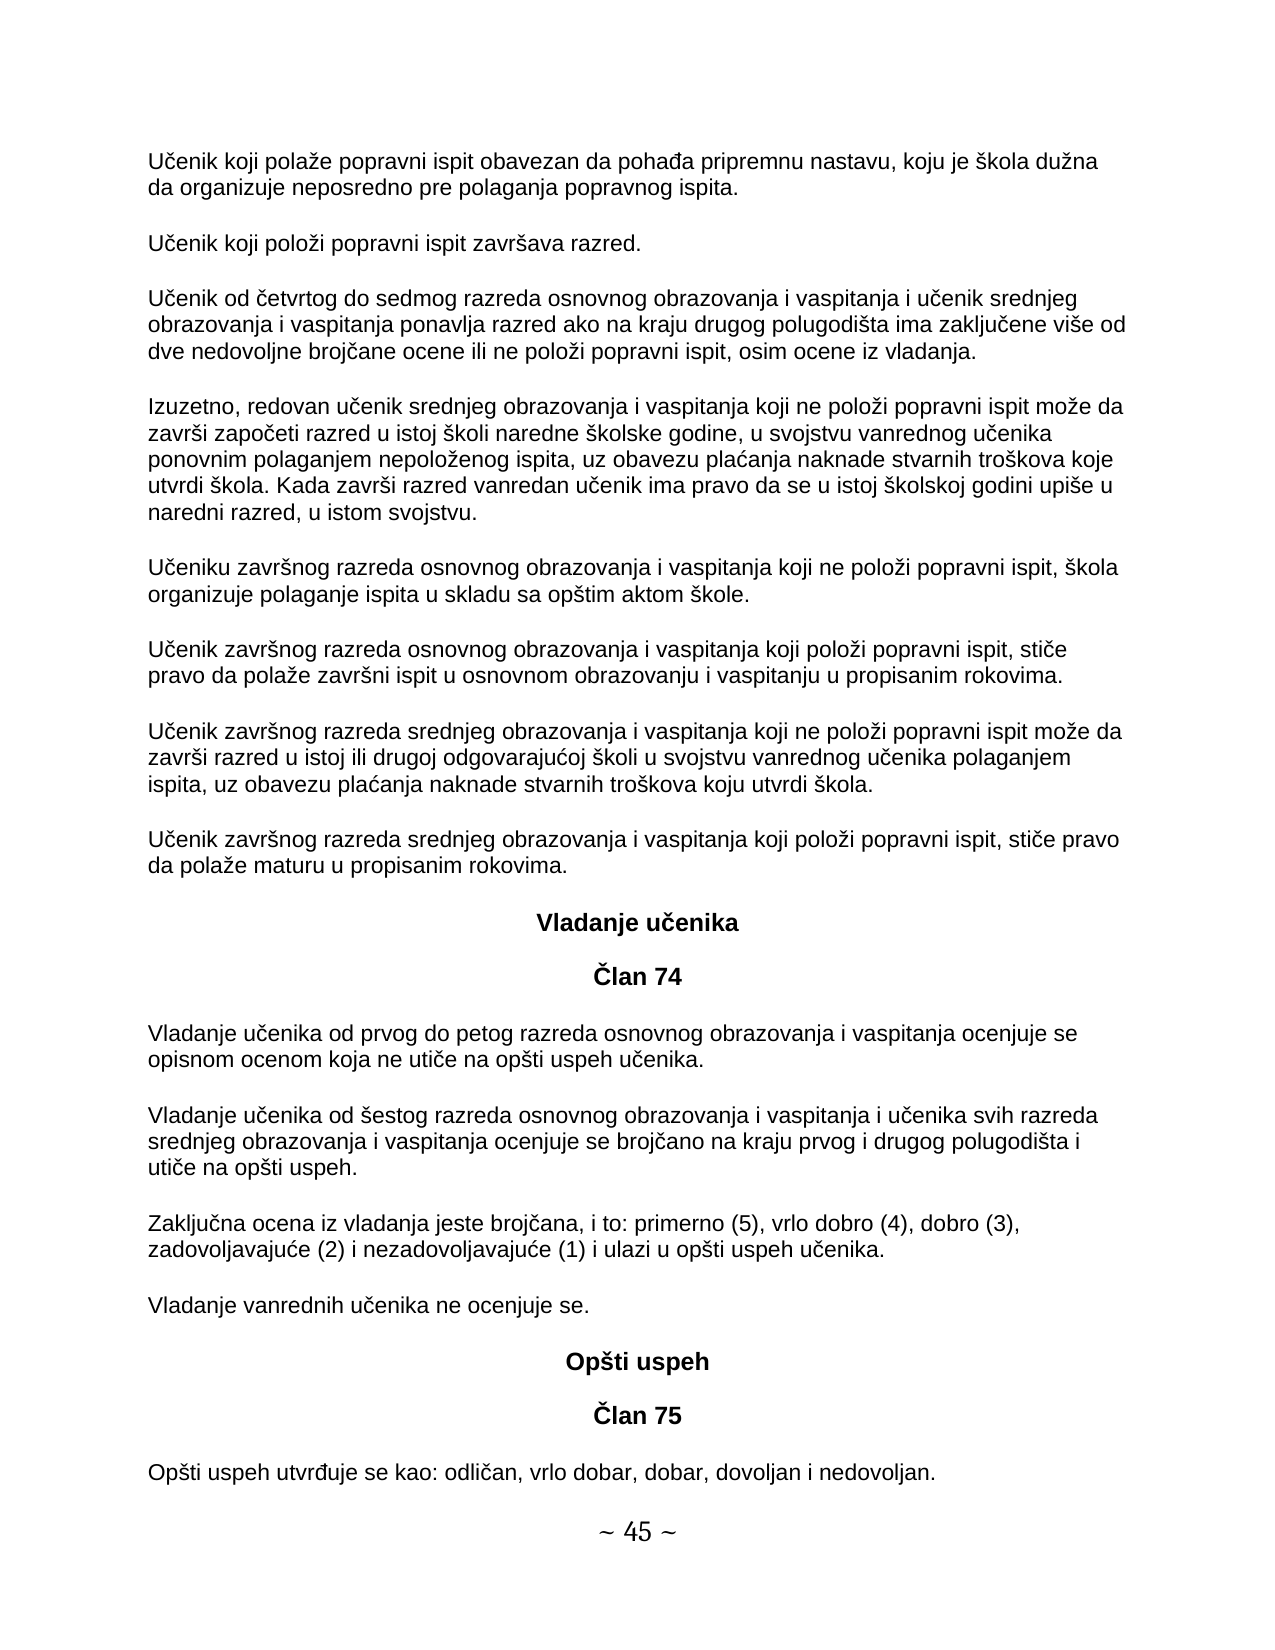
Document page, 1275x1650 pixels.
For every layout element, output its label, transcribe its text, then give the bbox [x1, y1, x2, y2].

text Član 74 [148, 962, 1127, 991]
text Učenik od četvrtog do sedmog razreda osnovnog obrazovanja i vaspitanja i učenik srednjeg obrazovanja i vaspitanja ponavlja razred ako na kraju drugog polugodišta ima zaključene više od dve nedovoljne brojčane ocene ili ne položi popravni ispit, osim ocene iz vladanja. [148, 285, 1127, 364]
text Član 75 [148, 1401, 1127, 1430]
text Učenik završnog razreda osnovnog obrazovanja i vaspitanja koji položi popravni ispit, stiče pravo da polaže završni ispit u osnovnom obrazovanju i vaspitanju u propisanim rokovima. [148, 636, 1127, 689]
text Učenik koji položi popravni ispit završava razred. [148, 229, 1127, 256]
text Vladanje učenika od šestog razreda osnovnog obrazovanja i vaspitanja i učenika svih razreda srednjeg obrazovanja i vaspitanja ocenjuje se brojčano na kraju prvog i drugog polugodišta i utiče na opšti uspeh. [148, 1102, 1127, 1181]
text Vladanje učenika od prvog do petog razreda osnovnog obrazovanja i vaspitanja ocenjuje se opisnom ocenom koja ne utiče na opšti uspeh učenika. [148, 1020, 1127, 1072]
text Učenik završnog razreda srednjeg obrazovanja i vaspitanja koji ne položi popravni ispit može da završi razred u istoj ili drugoj odgovarajućoj školi u svojstvu vanrednog učenika polaganjem ispita, uz obavezu plaćanja naknade stvarnih troškova koju utvrdi škola. [148, 718, 1127, 797]
text Opšti uspeh [148, 1347, 1127, 1376]
text Zaključna ocena iz vladanja jeste brojčana, i to: primerno (5), vrlo dobro (4), dobro (3), zadovoljavajuće (2) i nezadovoljavajuće (1) i ulazi u opšti uspeh učenika. [148, 1210, 1127, 1262]
text Izuzetno, redovan učenik srednjeg obrazovanja i vaspitanja koji ne položi popravni ispit može da završi započeti razred u istoj školi naredne školske godine, u svojstvu vanrednog učenika ponovnim polaganjem nepoloženog ispita, uz obavezu plaćanja naknade stvarnih troškova koje utvrdi škola. Kada završi razred vanredan učenik ima pravo da se u istoj školskoj godini upiše u naredni razred, u istom svojstvu. [148, 393, 1127, 525]
text Učenik koji polaže popravni ispit obavezan da pohađa pripremnu nastavu, koju je škola dužna da organizuje neposredno pre polaganja popravnog ispita. [148, 148, 1127, 200]
text Učeniku završnog razreda osnovnog obrazovanja i vaspitanja koji ne položi popravni ispit, škola organizuje polaganje ispita u skladu sa opštim aktom škole. [148, 554, 1127, 607]
text Opšti uspeh utvrđuje se kao: odličan, vrlo dobar, dobar, dovoljan i nedovoljan. [148, 1459, 1127, 1485]
text Vladanje učenika [148, 908, 1127, 937]
text Vladanje vanrednih učenika ne ocenjuje se. [148, 1292, 1127, 1318]
text Učenik završnog razreda srednjeg obrazovanja i vaspitanja koji položi popravni ispit, stiče pravo da polaže maturu u propisanim rokovima. [148, 826, 1127, 879]
